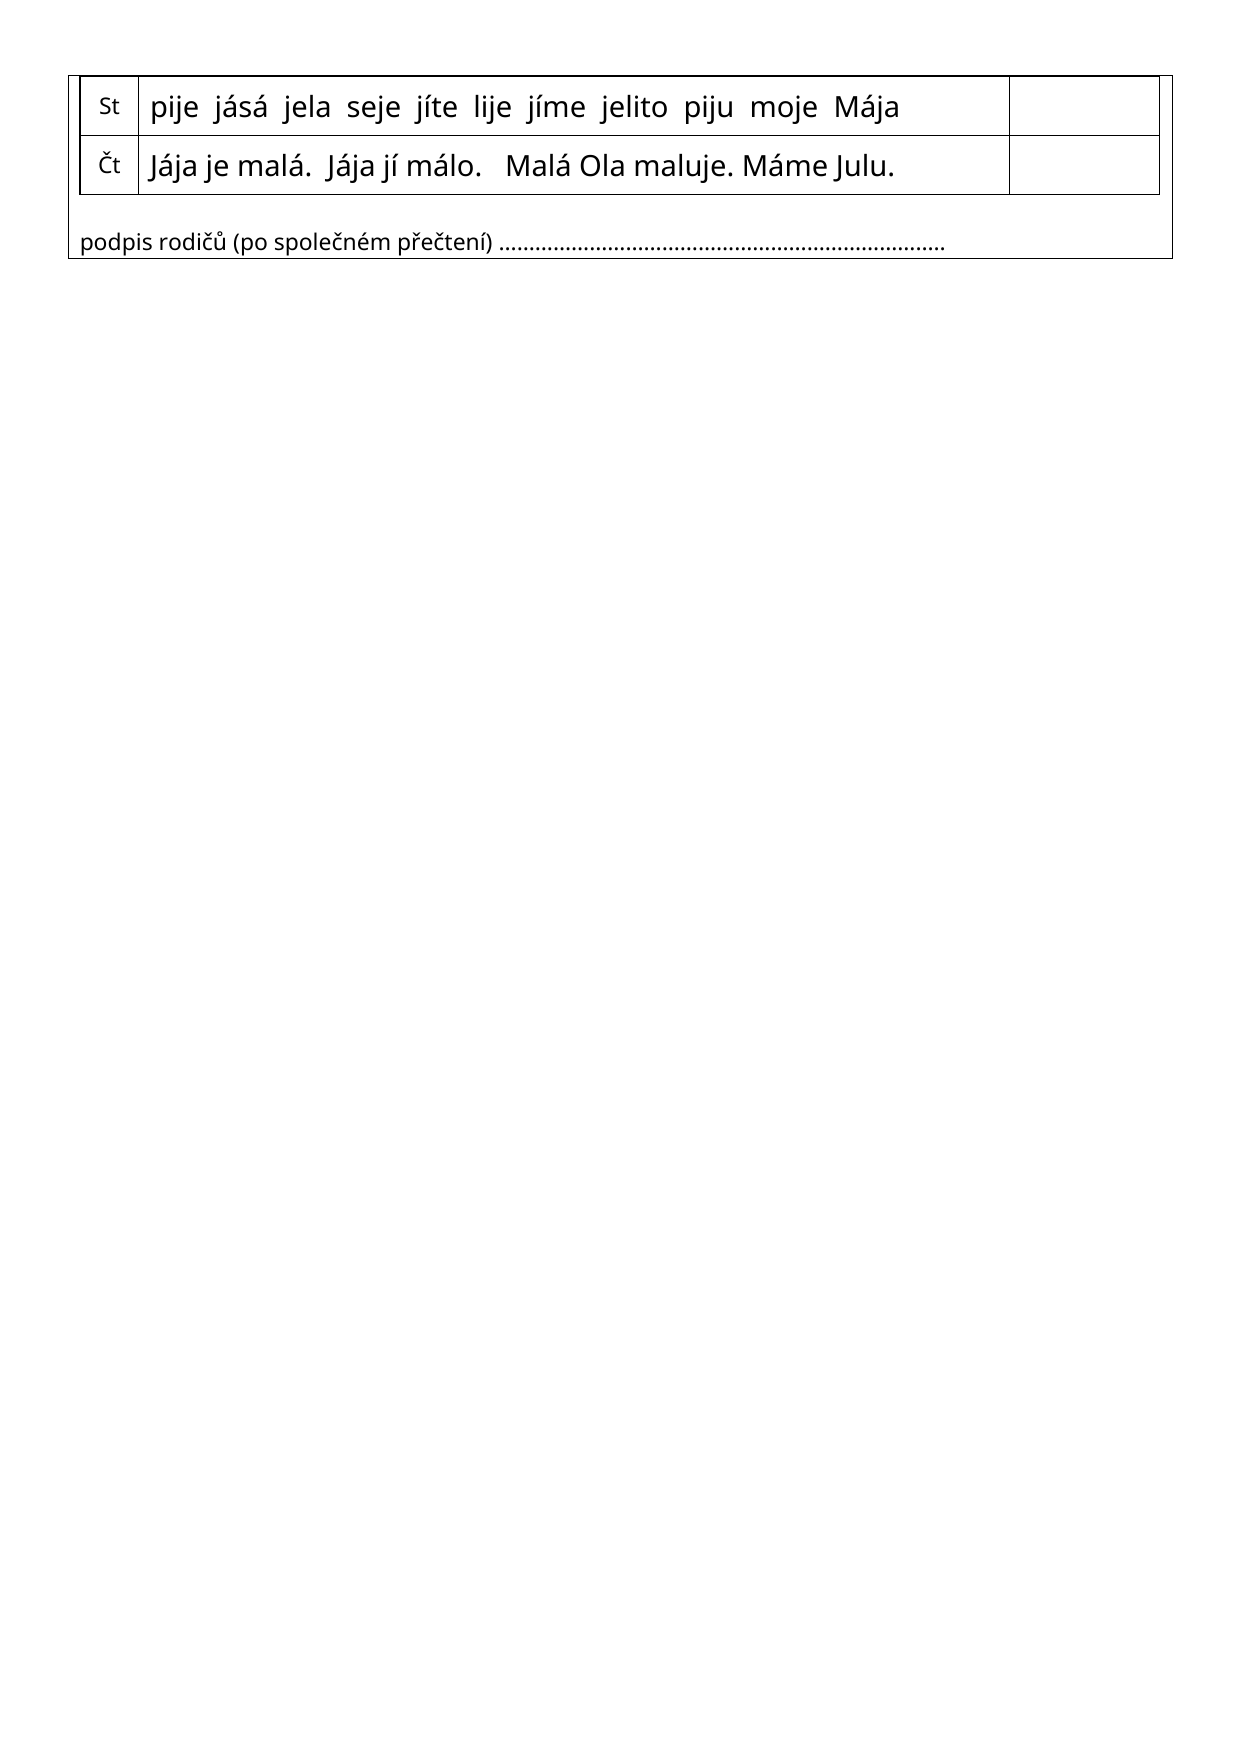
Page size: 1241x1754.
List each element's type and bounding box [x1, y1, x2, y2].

table_header [69, 76, 1172, 258]
